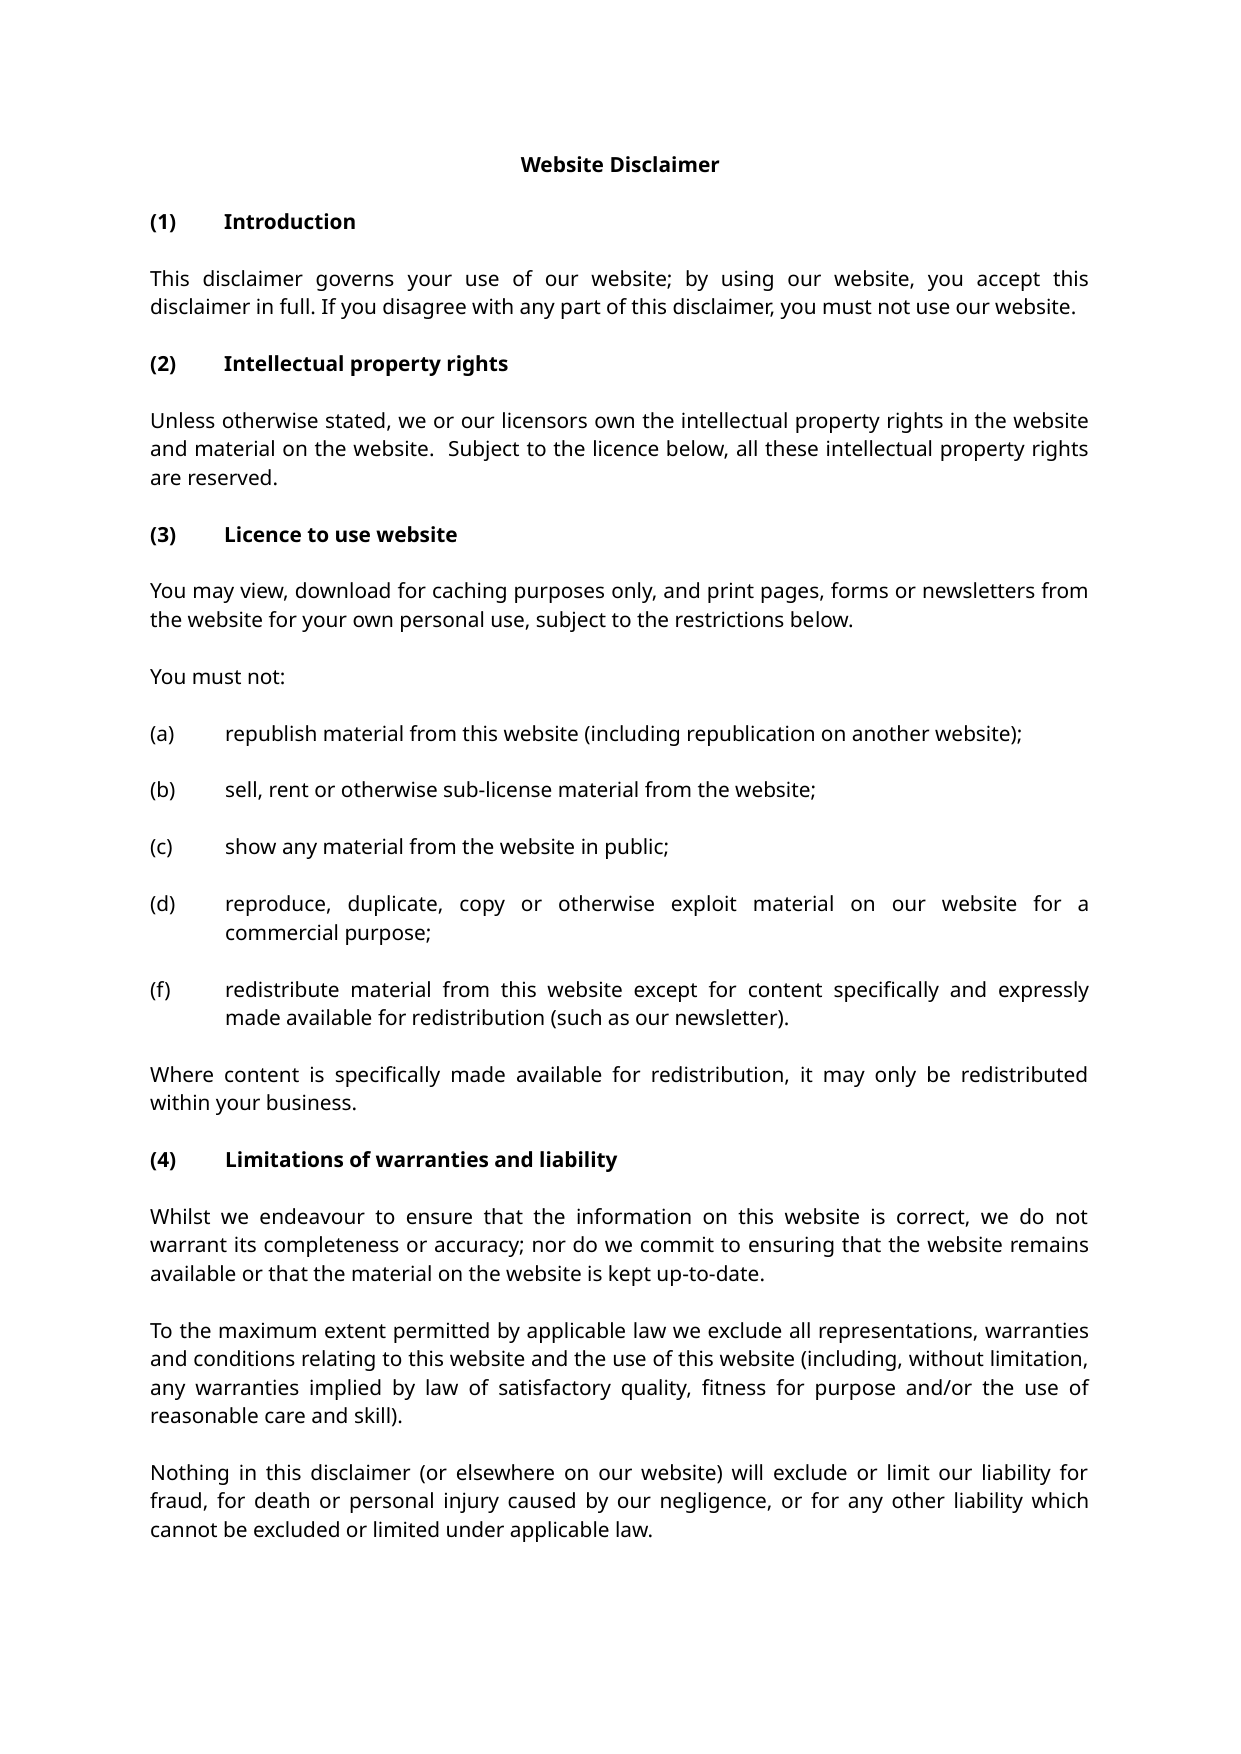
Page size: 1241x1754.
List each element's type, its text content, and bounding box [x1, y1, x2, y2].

text To the maximum extent permitted by applicable law we exclude all representations, warranties and conditions relating to this website and the use of this website (including, without limitation, any warranties implied by law of satisfactory quality, fitness for purpose and/or the use of reasonable care and skill). [150, 1316, 1090, 1430]
text This disclaimer governs your use of our website; by using our website, you accept this disclaimer in full. If you disagree with any part of this disclaimer, you must not use our website. [150, 264, 1090, 321]
text (a) republish material from this website (including republication on another website); [150, 719, 1090, 747]
text You must not: [150, 662, 1090, 690]
text (4) Limitations of warranties and liability [150, 1145, 1090, 1174]
text Unless otherwise stated, we or our licensors own the intellectual property rights in the website and material on the website. Subject to the licence below, all these intellectual property rights are reserved. [150, 406, 1090, 491]
text (2) Intellectual property rights [150, 349, 1090, 377]
text Website Disclaimer [150, 150, 1090, 178]
text Whilst we endeavour to ensure that the information on this website is correct, we do not warrant its completeness or accuracy; nor do we commit to ensuring that the website remains available or that the material on the website is kept up-to-date. [150, 1202, 1090, 1287]
text (f) redistribute material from this website except for content specifically and expressly made available for redistribution (such as our newsletter). [150, 975, 1090, 1032]
text (c) show any material from the website in public; [150, 832, 1090, 861]
text Nothing in this disclaimer (or elsewhere on our website) will exclude or limit our liability for fraud, for death or personal injury caused by our negligence, or for any other liability which cannot be excluded or limited under applicable law. [150, 1458, 1090, 1543]
text You may view, download for caching purposes only, and print pages, forms or newsletters from the website for your own personal use, subject to the restrictions below. [150, 577, 1090, 633]
text (d) reproduce, duplicate, copy or otherwise exploit material on our website for a commercial purpose; [150, 889, 1090, 946]
text (1) Introduction [150, 207, 1090, 235]
text Where content is specifically made available for redistribution, it may only be redistributed within your business. [150, 1060, 1090, 1117]
text (3) Licence to use website [150, 520, 1090, 548]
text (b) sell, rent or otherwise sub-license material from the website; [150, 776, 1090, 804]
